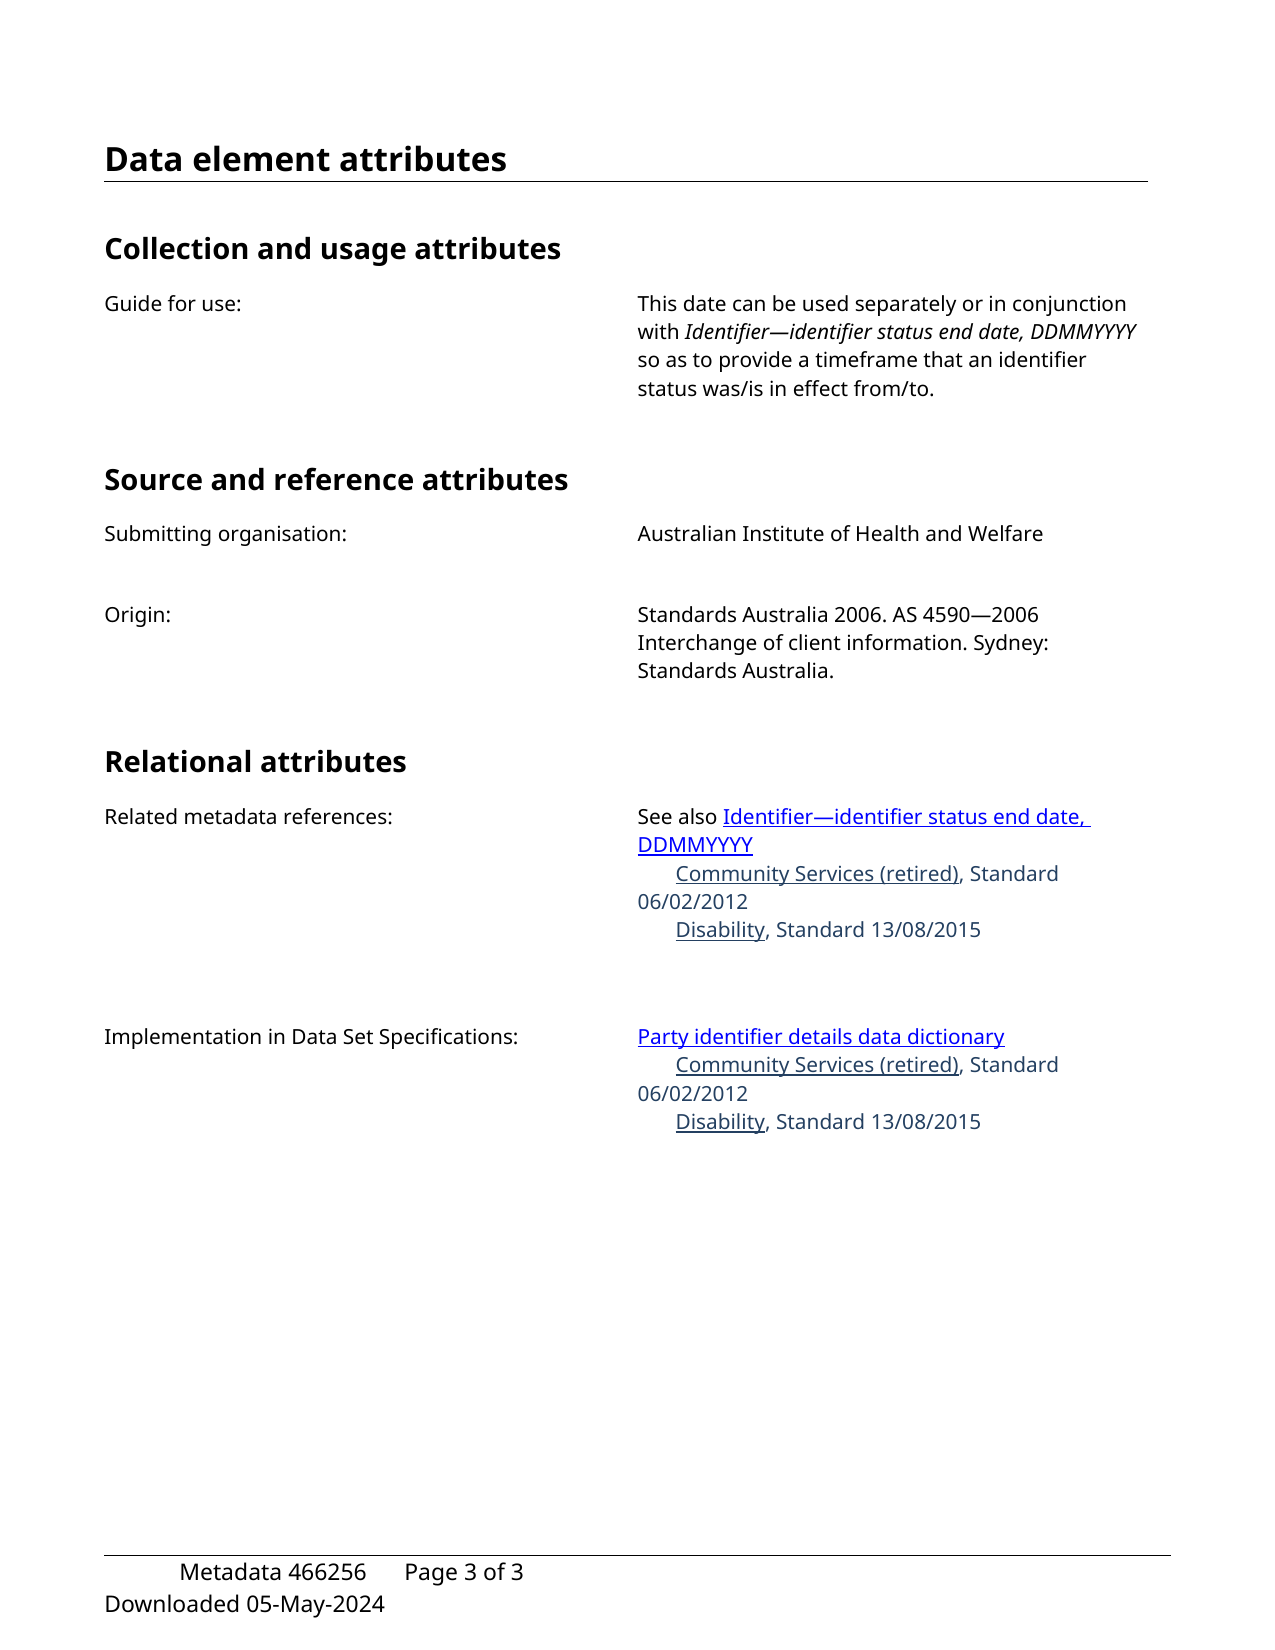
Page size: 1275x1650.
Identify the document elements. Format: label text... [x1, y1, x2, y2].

table_cell Source and reference attributes [93, 413, 1159, 509]
table_cell This date can be used separately or in conjunction with Identifier—identifier status end date, DDMMYYYY so as to provide a timeframe that an identifier status was/is in effect from/to. [626, 278, 1159, 413]
table_cell Origin: [93, 589, 626, 696]
table_cell Related metadata references: [93, 791, 626, 1011]
table_cell Implementation in Data Set Specifications: [93, 1011, 626, 1203]
table_header Data element attributes [93, 110, 1159, 182]
table_cell Australian Institute of Health and Welfare [626, 509, 1159, 589]
table_cell Guide for use: [93, 278, 626, 413]
table_cell See also Identifier—identifier status end date, DDMMYYYY Community Services (retired), Standard 06/02/2012 Disability, Standard 13/08/2015 [626, 791, 1159, 1011]
table_cell Collection and usage attributes [93, 183, 1159, 278]
table_cell Submitting organisation: [93, 509, 626, 589]
table_cell Party identifier details data dictionary Community Services (retired), Standard 06/02/2012 Disability, Standard 13/08/2015 [626, 1011, 1159, 1203]
table_cell Standards Australia 2006. AS 4590—2006 Interchange of client information. Sydney: Standards Australia. [626, 589, 1159, 696]
table_cell Relational attributes [93, 696, 1159, 791]
